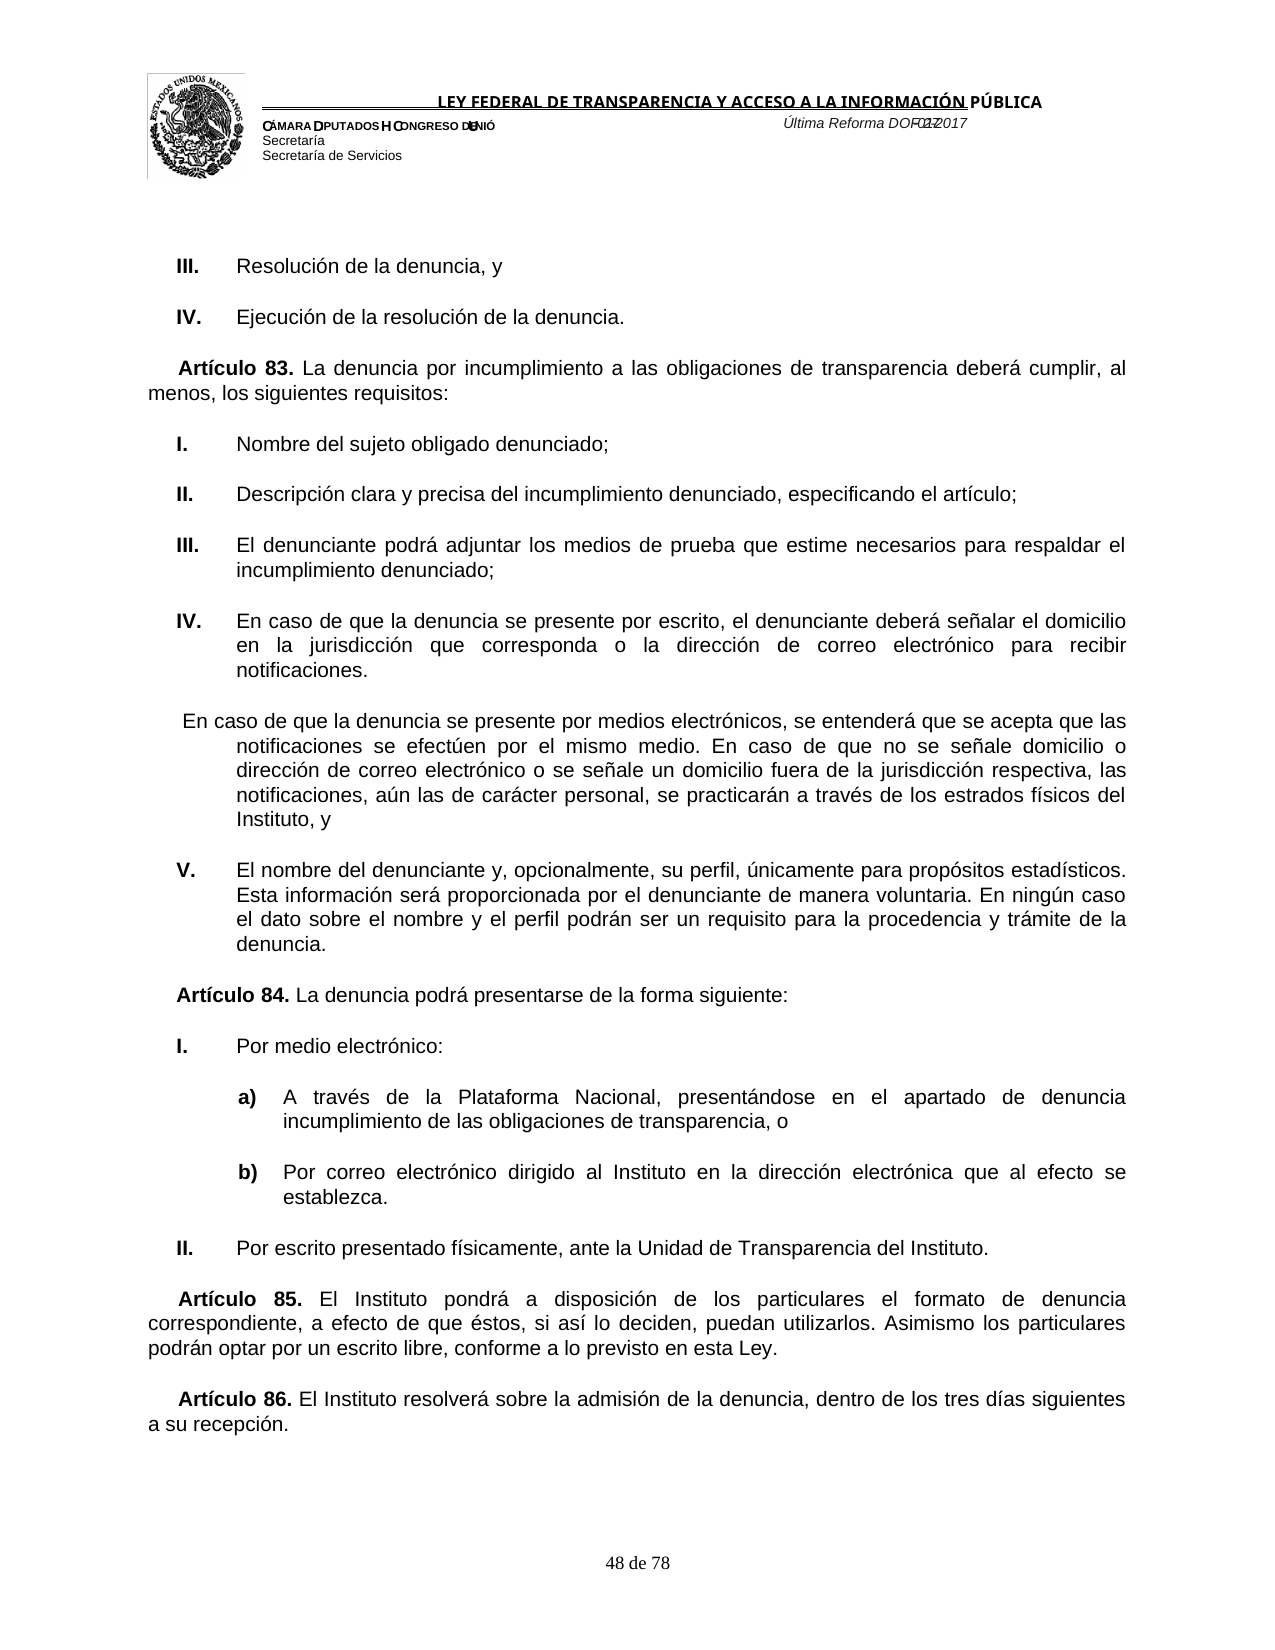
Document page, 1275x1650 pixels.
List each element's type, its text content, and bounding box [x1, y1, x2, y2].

list El denunciante podrá adjuntar los medios de prueba que estime necesarios para respaldar el incumplimiento denunciado; [176, 533, 1128, 582]
list Nombre del sujeto obligado denunciado; [176, 431, 1128, 455]
list En caso de que la denuncia se presente por escrito, el denunciante deberá señalar el domicilio en la jurisdicción que corresponda o la dirección de correo electrónico para recibir notificaciones. [176, 609, 1128, 682]
list Descripción clara y precisa del incumplimiento denunciado, especificando el artículo; [176, 482, 1128, 506]
list A través de la Plataforma Nacional, presentándose en el apartado de denuncia incumplimiento de las obligaciones de transparencia, o [238, 1085, 1128, 1133]
list Ejecución de la resolución de la denuncia. [176, 305, 1128, 329]
list El nombre del denunciante y, opcionalmente, su perfil, únicamente para propósitos estadísticos. Esta información será proporcionada por el denunciante de manera voluntaria. En ningún caso el dato sobre el nombre y el perfil podrán ser un requisito para la procedencia y trámite de la denuncia. [176, 858, 1128, 956]
text En caso de que la denuncia se presente por medios electrónicos, se entenderá que se acepta que las notificaciones se efectúen por el mismo medio. En caso de que no se señale domicilio o dirección de correo electrónico o se señale un domicilio fuera de la jurisdicción respectiva, las notificaciones, aún las de carácter personal, se practicarán a través de los estrados físicos del Instituto, y [176, 709, 1128, 831]
list Por escrito presentado físicamente, ante la Unidad de Transparencia del Instituto. [176, 1236, 1128, 1260]
list Por medio electrónico: [176, 1034, 1128, 1058]
picture [147, 73, 245, 179]
list Resolución de la denuncia, y [176, 254, 1128, 278]
list Por correo electrónico dirigido al Instituto en la dirección electrónica que al efecto se establezca. [238, 1160, 1128, 1209]
text Artículo 86. El Instituto resolverá sobre la admisión de la denuncia, dentro de los tres días siguientes a su recepción. [148, 1387, 1128, 1435]
text Artículo 85. El Instituto pondrá a disposición de los particulares el formato de denuncia correspondiente, a efecto de que éstos, si así lo deciden, puedan utilizarlos. Asimismo los particulares podrán optar por un escrito libre, conforme a lo previsto en esta Ley. [148, 1287, 1128, 1360]
text Artículo 83. La denuncia por incumplimiento a las obligaciones de transparencia deberá cumplir, al menos, los siguientes requisitos: [148, 356, 1128, 404]
text Artículo 84. La denuncia podrá presentarse de la forma siguiente: [176, 983, 1128, 1007]
